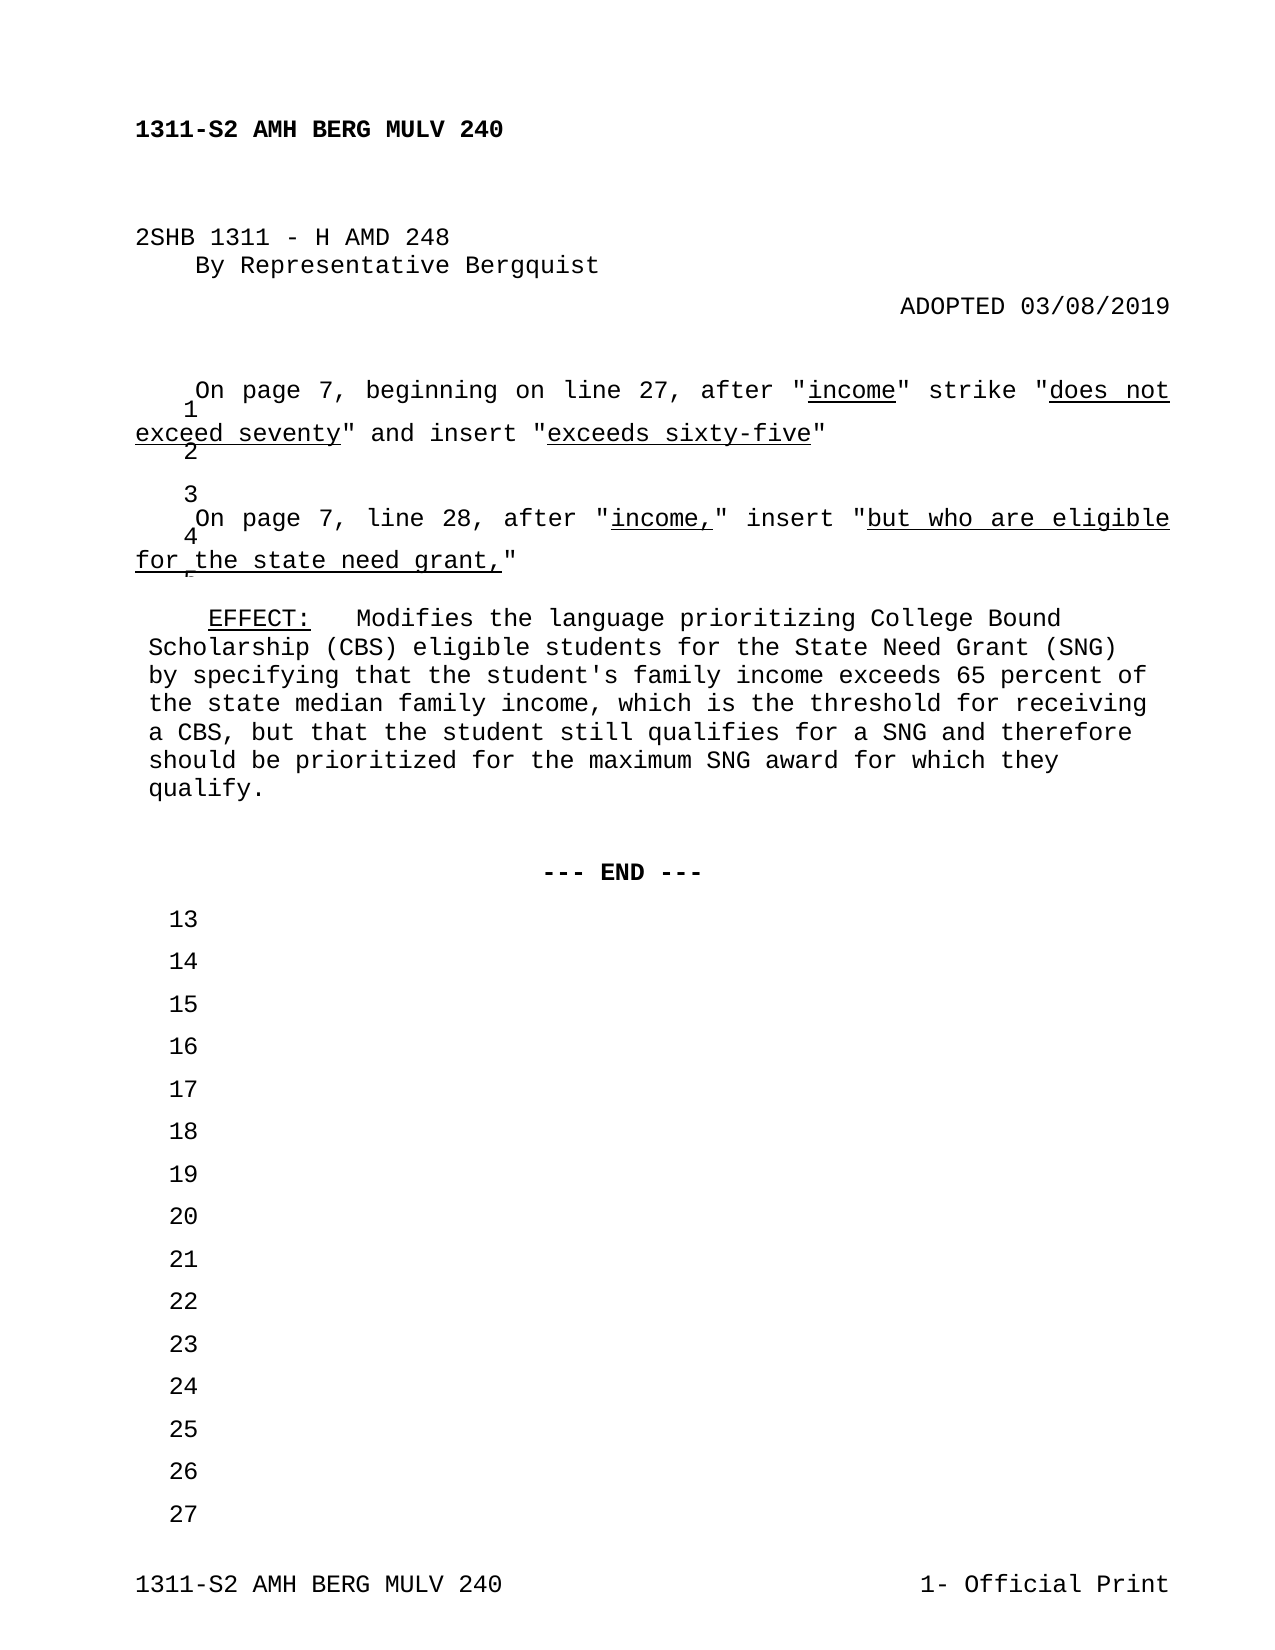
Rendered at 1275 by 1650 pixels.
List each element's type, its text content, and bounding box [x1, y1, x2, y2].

text On page 7, beginning on line 27, after "income" strike "does not exceed seventy" and insert "exceeds sixty-five" [135, 365, 1170, 450]
text On page 7, line 28, after "income," insert "but who are eligible for the state need grant," [135, 492, 1170, 577]
text --- END --- [75, 847, 1170, 889]
text - [135, 224, 1170, 252]
